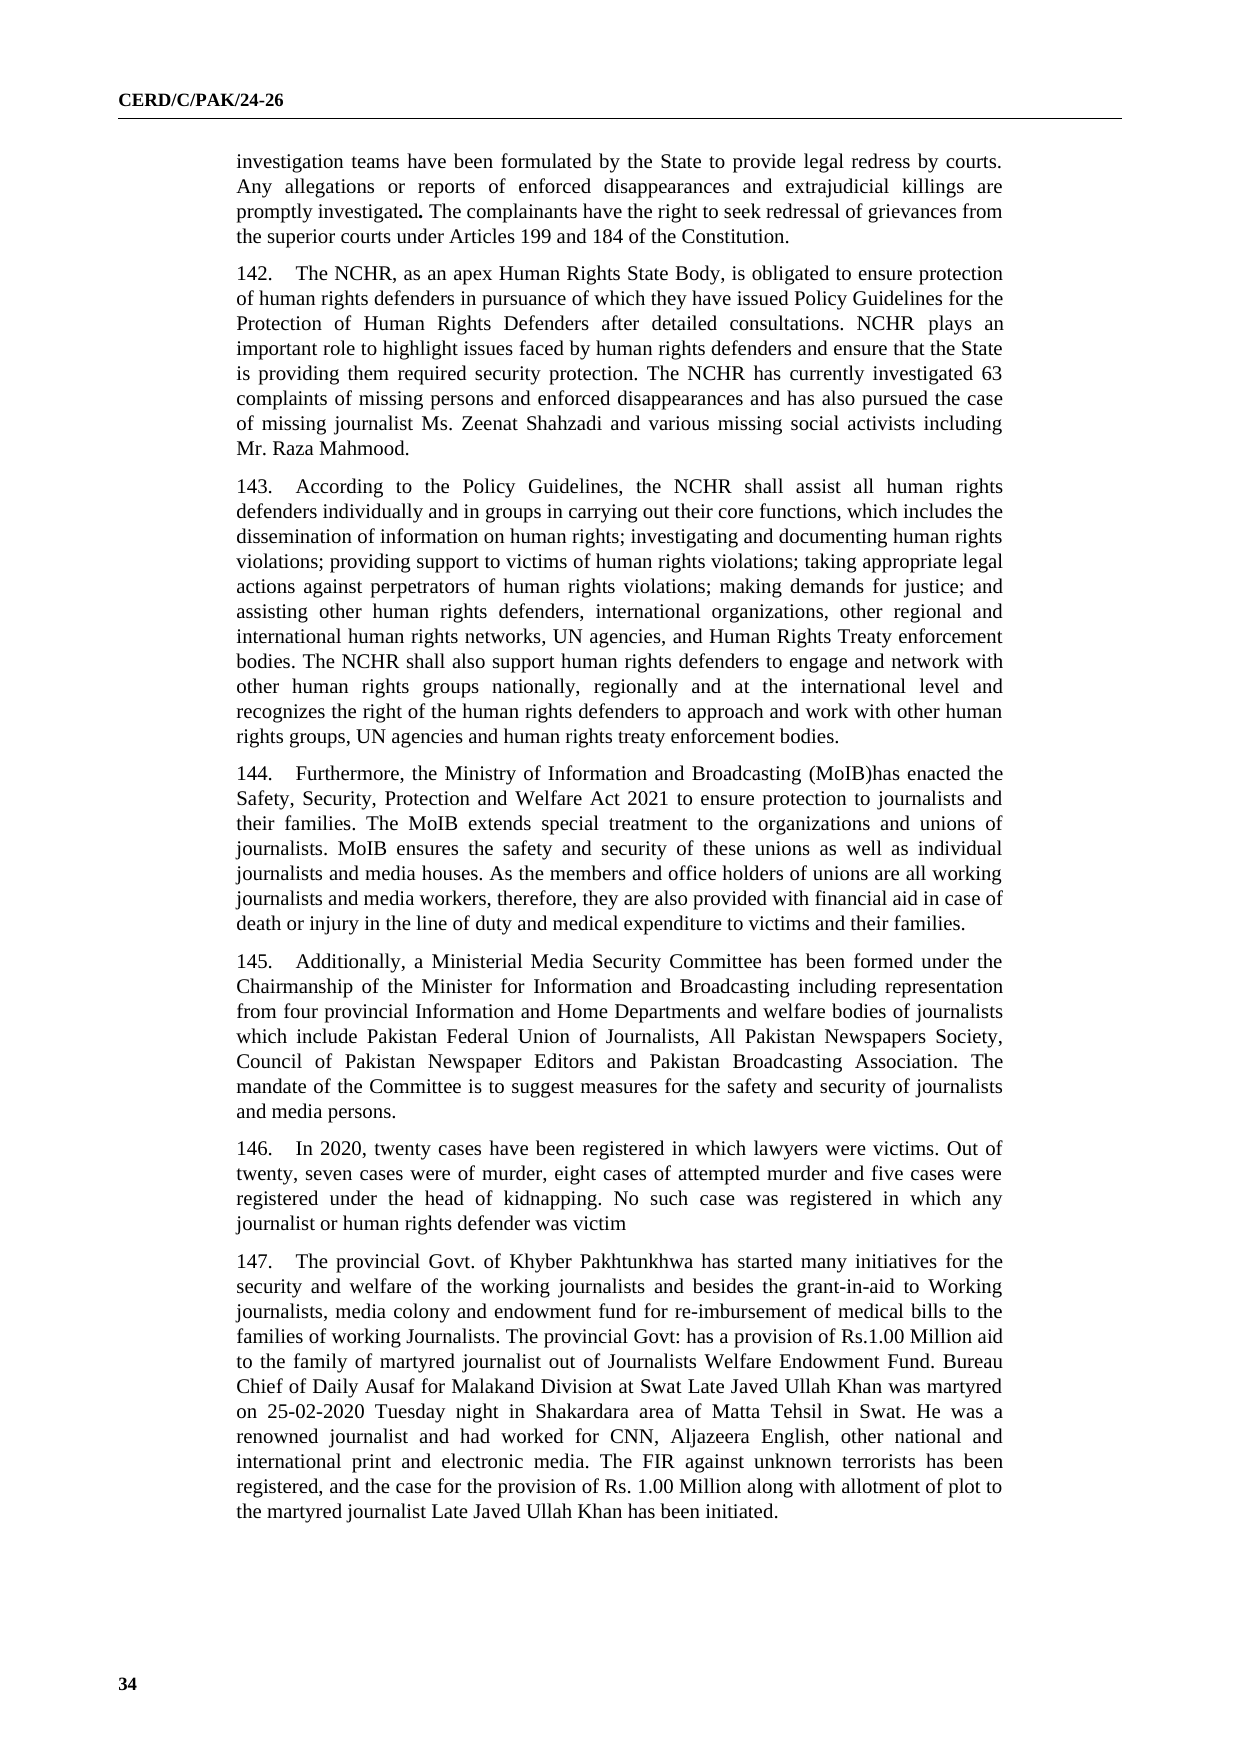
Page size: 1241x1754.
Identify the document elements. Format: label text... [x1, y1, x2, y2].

text 147. The provincial Govt. of Khyber Pakhtunkhwa has started many initiatives for the security and welfare of the working journalists and besides the grant-in-aid to Working journalists, media colony and endowment fund for re-imbursement of medical bills to the families of working Journalists. The provincial Govt: has a provision of Rs.1.00 Million aid to the family of martyred journalist out of Journalists Welfare Endowment Fund. Bureau Chief of Daily Ausaf for Malakand Division at Swat Late Javed Ullah Khan was martyred on 25-02-2020 Tuesday night in Shakardara area of Matta Tehsil in Swat. He was a renowned journalist and had worked for CNN, Aljazeera English, other national and international print and electronic media. The FIR against unknown terrorists has been registered, and the case for the provision of Rs. 1.00 Million along with allotment of plot to the martyred journalist Late Javed Ullah Khan has been initiated. [236, 1248, 1004, 1523]
text 146. In 2020, twenty cases have been registered in which lawyers were victims. Out of twenty, seven cases were of murder, eight cases of attempted murder and five cases were registered under the head of kidnapping. No such case was registered in which any journalist or human rights defender was victim [236, 1135, 1004, 1235]
text 144. Furthermore, the Ministry of Information and Broadcasting (MoIB)has enacted the Safety, Security, Protection and Welfare Act 2021 to ensure protection to journalists and their families. The MoIB extends special treatment to the organizations and unions of journalists. MoIB ensures the safety and security of these unions as well as individual journalists and media houses. As the members and office holders of unions are all working journalists and media workers, therefore, they are also provided with financial aid in case of death or injury in the line of duty and medical expenditure to victims and their families. [236, 760, 1004, 935]
text 142. The NCHR, as an apex Human Rights State Body, is obligated to ensure protection of human rights defenders in pursuance of which they have issued Policy Guidelines for the Protection of Human Rights Defenders after detailed consultations. NCHR plays an important role to highlight issues faced by human rights defenders and ensure that the State is providing them required security protection. The NCHR has currently investigated 63 complaints of missing persons and enforced disappearances and has also pursued the case of missing journalist Ms. Zeenat Shahzadi and various missing social activists including Mr. Raza Mahmood. [236, 260, 1004, 460]
text 145. Additionally, a Ministerial Media Security Committee has been formed under the Chairmanship of the Minister for Information and Broadcasting including representation from four provincial Information and Home Departments and welfare bodies of journalists which include Pakistan Federal Union of Journalists, All Pakistan Newspapers Society, Council of Pakistan Newspaper Editors and Pakistan Broadcasting Association. The mandate of the Committee is to suggest measures for the safety and security of journalists and media persons. [236, 948, 1004, 1123]
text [236, 148, 1004, 248]
text 143. According to the Policy Guidelines, the NCHR shall assist all human rights defenders individually and in groups in carrying out their core functions, which includes the dissemination of information on human rights; investigating and documenting human rights violations; providing support to victims of human rights violations; taking appropriate legal actions against perpetrators of human rights violations; making demands for justice; and assisting other human rights defenders, international organizations, other regional and international human rights networks, UN agencies, and Human Rights Treaty enforcement bodies. The NCHR shall also support human rights defenders to engage and network with other human rights groups nationally, regionally and at the international level and recognizes the right of the human rights defenders to approach and work with other human rights groups, UN agencies and human rights treaty enforcement bodies. [236, 473, 1004, 748]
